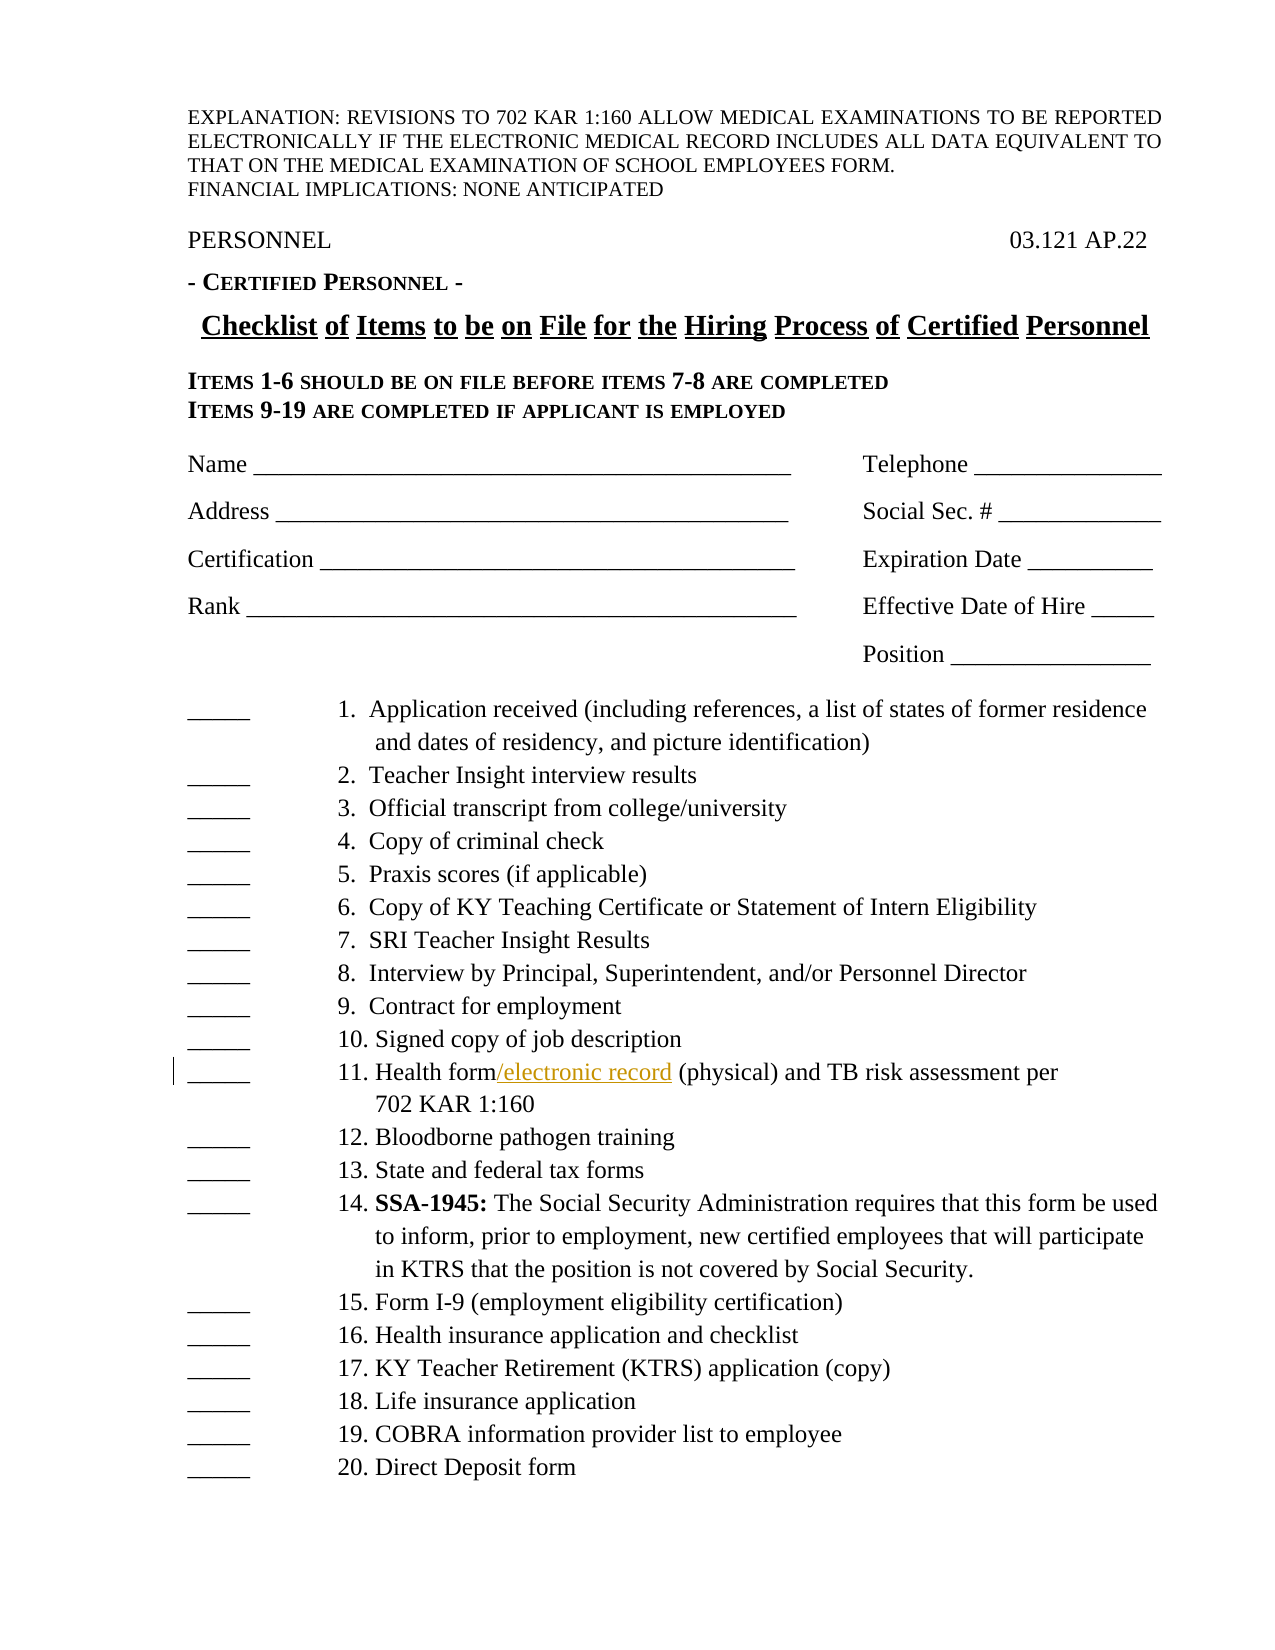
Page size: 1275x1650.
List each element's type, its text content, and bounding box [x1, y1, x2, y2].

text _____ 19. COBRA information provider list to employee [187, 1419, 1162, 1447]
text _____ 18. Life insurance application [187, 1386, 1162, 1414]
text _____ 17. KY Teacher Retirement (KTRS) application (copy) [187, 1353, 1162, 1382]
text Position ________________ [187, 639, 1162, 668]
title Checklist of Items to be on File for the Hiring Process of Certified Personnel [187, 308, 1162, 341]
text _____ 11. Health form (physical) and TB risk assessment per [187, 1057, 1162, 1085]
text Rank ____________________________________________ Effective Date of Hire _____ [187, 591, 1162, 620]
text _____ 16. Health insurance application and checklist [187, 1320, 1162, 1349]
text 702 KAR 1:160 [375, 1089, 1162, 1118]
text _____ 4. Copy of criminal check [187, 826, 1162, 855]
text _____ 8. Interview by Principal, Superintendent, and/or Personnel Director [187, 958, 1162, 987]
text _____ 15. Form I-9 (employment eligibility certification) [187, 1287, 1162, 1316]
text _____ 7. SRI Teacher Insight Results [187, 925, 1162, 954]
text _____ 9. Contract for employment [187, 991, 1162, 1019]
text _____ 5. Praxis scores (if applicable) [187, 859, 1162, 888]
text to inform, prior to employment, new certified employees that will participate [187, 1221, 1162, 1250]
text _____ 1. Application received (including references, a list of states of former residence [187, 694, 1162, 723]
text _____ 3. Official transcript from college/university [187, 793, 1162, 822]
text _____ 20. Direct Deposit form [187, 1452, 1162, 1480]
text _____ 10. Signed copy of job description [187, 1024, 1162, 1052]
text _____ 13. State and federal tax forms [187, 1155, 1162, 1184]
text Certification ______________________________________ Expiration Date __________ [187, 544, 1162, 573]
text explanation: Revisions to 702 KAR 1:160 allow medical examinations to be reported electronically if the electronic medical record includes all data equivalent to that on the medical examination of school employees form. [187, 105, 1162, 177]
text _____ 6. Copy of KY Teaching Certificate or Statement of Intern Eligibility [187, 892, 1162, 921]
text in KTRS that the position is not covered by Social Security. [187, 1254, 1162, 1283]
text - Certified Personnel - [187, 267, 1162, 295]
text financial implications: none anticipated [187, 177, 1162, 201]
subtitle PERSONNEL T03.121 AP.22 [187, 225, 1162, 254]
text Name ___________________________________________ Telephone _______________ [187, 449, 1162, 478]
text Address _________________________________________ Social Sec. # _____________ [187, 496, 1162, 525]
text and dates of residency, and picture identification) [187, 727, 1162, 756]
subtitle Items 1-6 should be on file before items 7-8 are completed [187, 366, 1162, 395]
text _____ 2. Teacher Insight interview results [187, 760, 1162, 789]
text _____ 14. SSA-1945: The Social Security Administration requires that this form be ed [187, 1188, 1162, 1217]
subtitle Items 9-19 are completed if applicant is employed [187, 395, 1162, 424]
text _____ 12. Bloodborne pathogen training [187, 1122, 1162, 1151]
